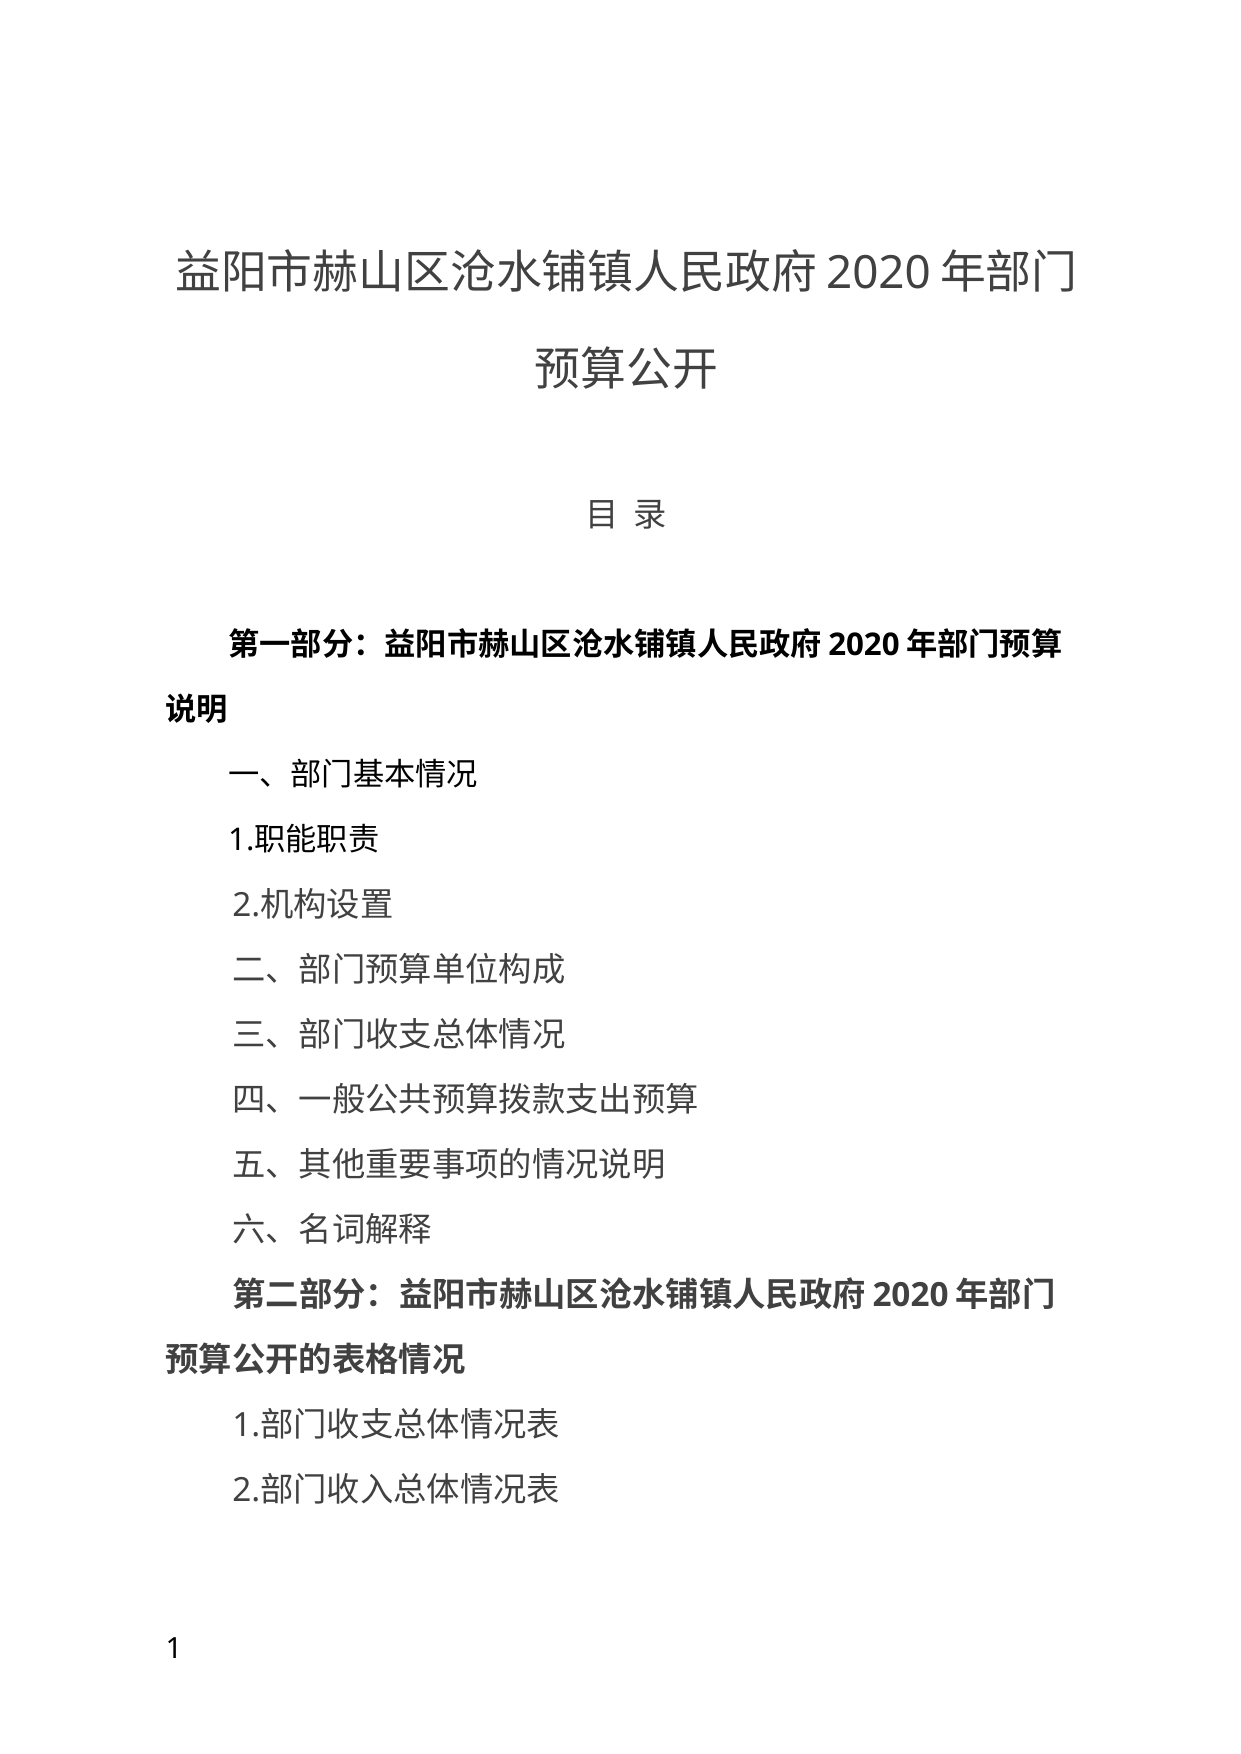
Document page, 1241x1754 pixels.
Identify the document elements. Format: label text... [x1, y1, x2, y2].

text 1.部门收支总体情况表 [165, 1389, 1087, 1454]
text 三、部门收支总体情况 [165, 999, 1087, 1064]
text 第一部分：益阳市赫山区沧水铺镇人民政府2020年部门预算说明 [165, 609, 1087, 739]
text 四、一般公共预算拨款支出预算 [165, 1064, 1087, 1129]
text 2.部门收入总体情况表 [165, 1454, 1087, 1519]
text 二、部门预算单位构成 [165, 934, 1087, 999]
text 1.职能职责 [165, 804, 1087, 869]
text 一、部门基本情况 [165, 739, 1087, 804]
text 益阳市赫山区沧水铺镇人民政府2020年部门预算公开 [165, 219, 1087, 414]
text 五、其他重要事项的情况说明 [165, 1129, 1087, 1194]
text 第二部分：益阳市赫山区沧水铺镇人民政府2020年部门预算公开的表格情况 [165, 1259, 1087, 1389]
text 2.机构设置 [165, 869, 1087, 934]
text 六、名词解释 [165, 1194, 1087, 1259]
text 目 录 [165, 479, 1087, 544]
